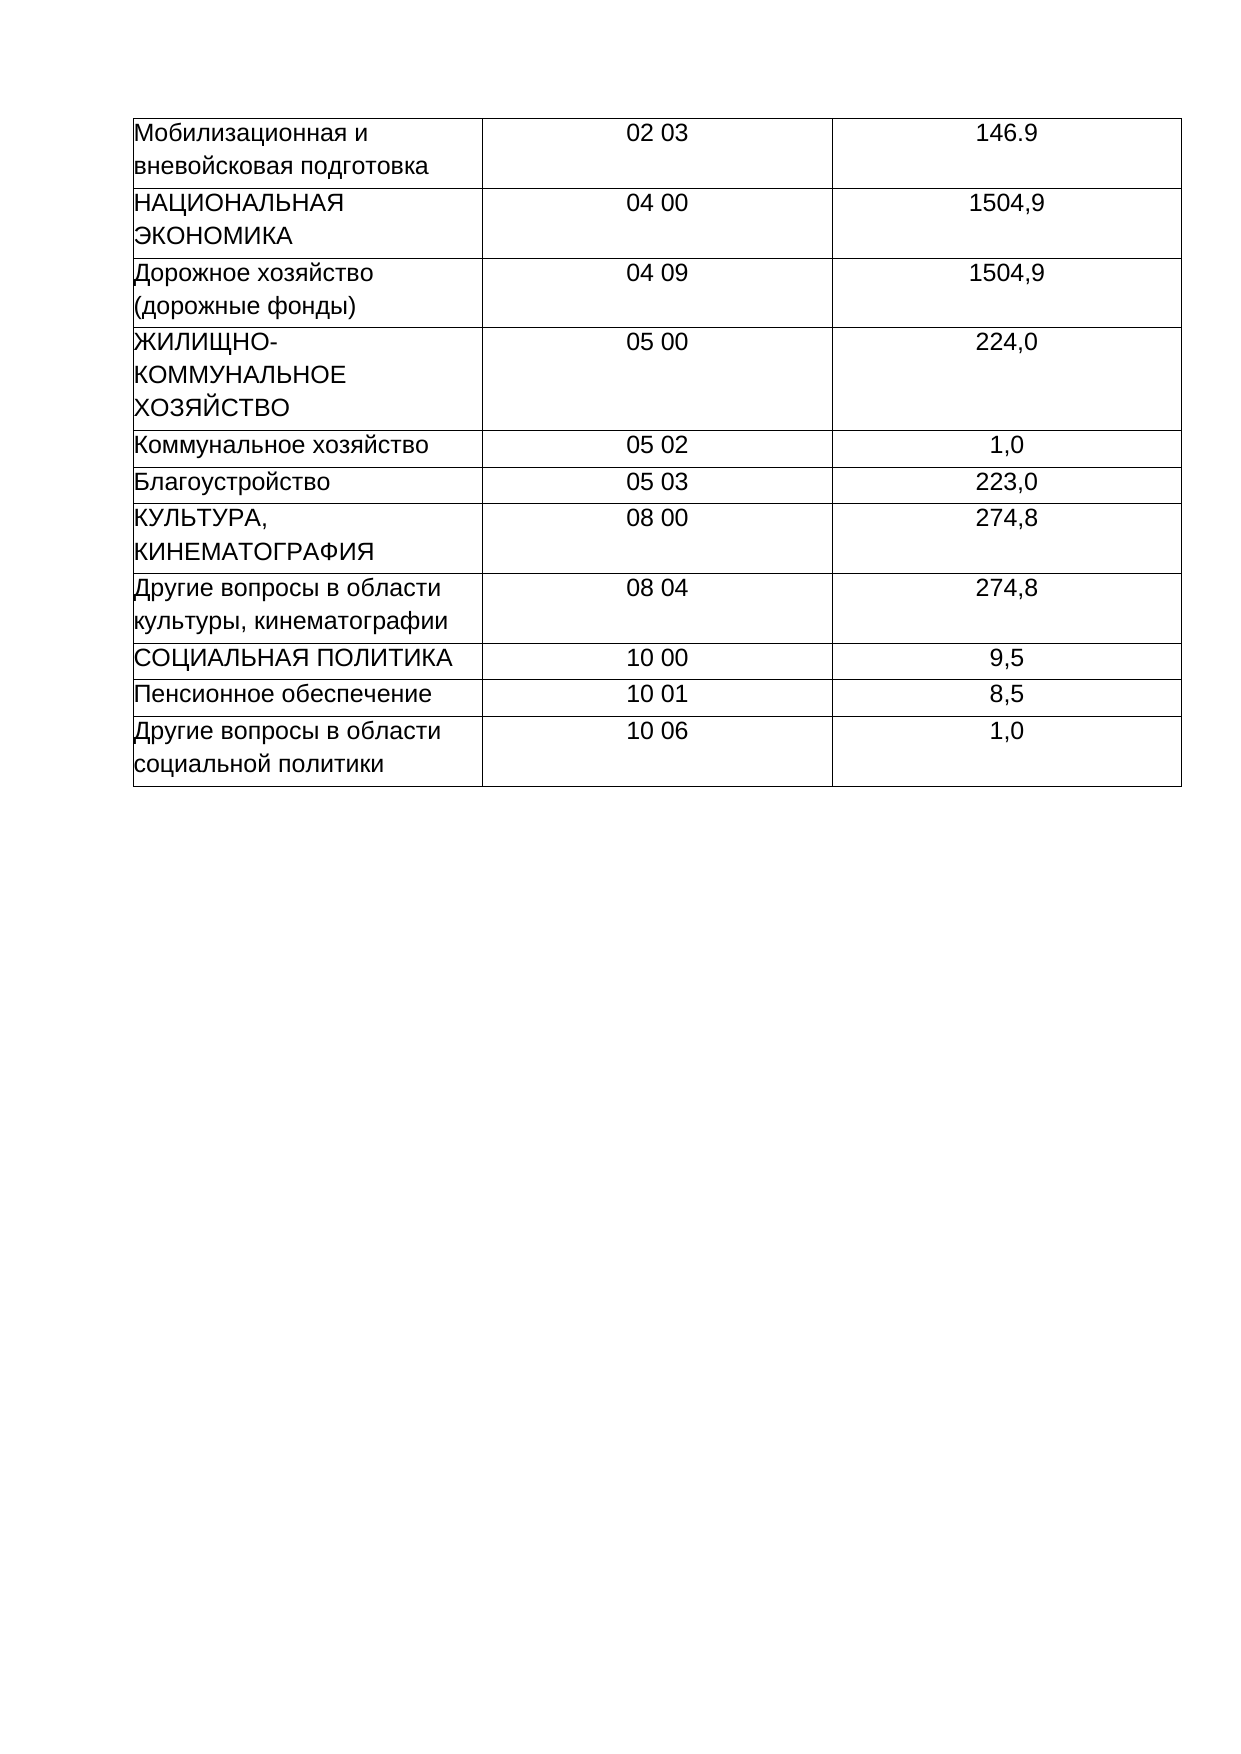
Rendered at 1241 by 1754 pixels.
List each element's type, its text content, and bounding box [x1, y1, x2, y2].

table_cell Коммунальное хозяйство [134, 431, 482, 467]
table_cell 224,0 [833, 328, 1181, 430]
table_cell Мобилизационная и вневойсковая подготовка [134, 119, 482, 188]
table_cell 10 00 [483, 644, 832, 679]
table_cell Дорожное хозяйство (дорожные фонды) [134, 259, 482, 327]
table_cell 10 01 [483, 680, 832, 716]
table_cell 10 06 [483, 717, 832, 786]
table_cell 223,0 [833, 468, 1181, 503]
table_cell Другие вопросы в области культуры, кинематографии [134, 574, 482, 643]
table_cell 1,0 [833, 431, 1181, 467]
table_cell 05 03 [483, 468, 832, 503]
table_cell НАЦИОНАЛЬНАЯ ЭКОНОМИКА [134, 189, 482, 257]
table_cell Другие вопросы в области социальной политики [134, 717, 482, 786]
table_cell 1504,9 [833, 189, 1181, 257]
table_cell Благоустройство [134, 468, 482, 503]
table_cell 274,8 [833, 504, 1181, 573]
table_cell 8,5 [833, 680, 1181, 716]
table_cell 1,0 [833, 717, 1181, 786]
table_cell 1504,9 [833, 259, 1181, 327]
table_cell Пенсионное обеспечение [134, 680, 482, 716]
table_cell 04 09 [483, 259, 832, 327]
table_cell 08 04 [483, 574, 832, 643]
table_cell 08 00 [483, 504, 832, 573]
table_cell 146.9 [833, 119, 1181, 188]
table_cell 9,5 [833, 644, 1181, 679]
table_cell СОЦИАЛЬНАЯ ПОЛИТИКА [134, 644, 482, 679]
table_cell ЖИЛИЩНО-КОММУНАЛЬНОЕ ХОЗЯЙСТВО [134, 328, 482, 430]
table_cell 05 02 [483, 431, 832, 467]
table_cell 02 03 [483, 119, 832, 188]
table_cell КУЛЬТУРА, КИНЕМАТОГРАФИЯ [134, 504, 482, 573]
table_cell 05 00 [483, 328, 832, 430]
table_cell 274,8 [833, 574, 1181, 643]
table_cell 04 00 [483, 189, 832, 257]
